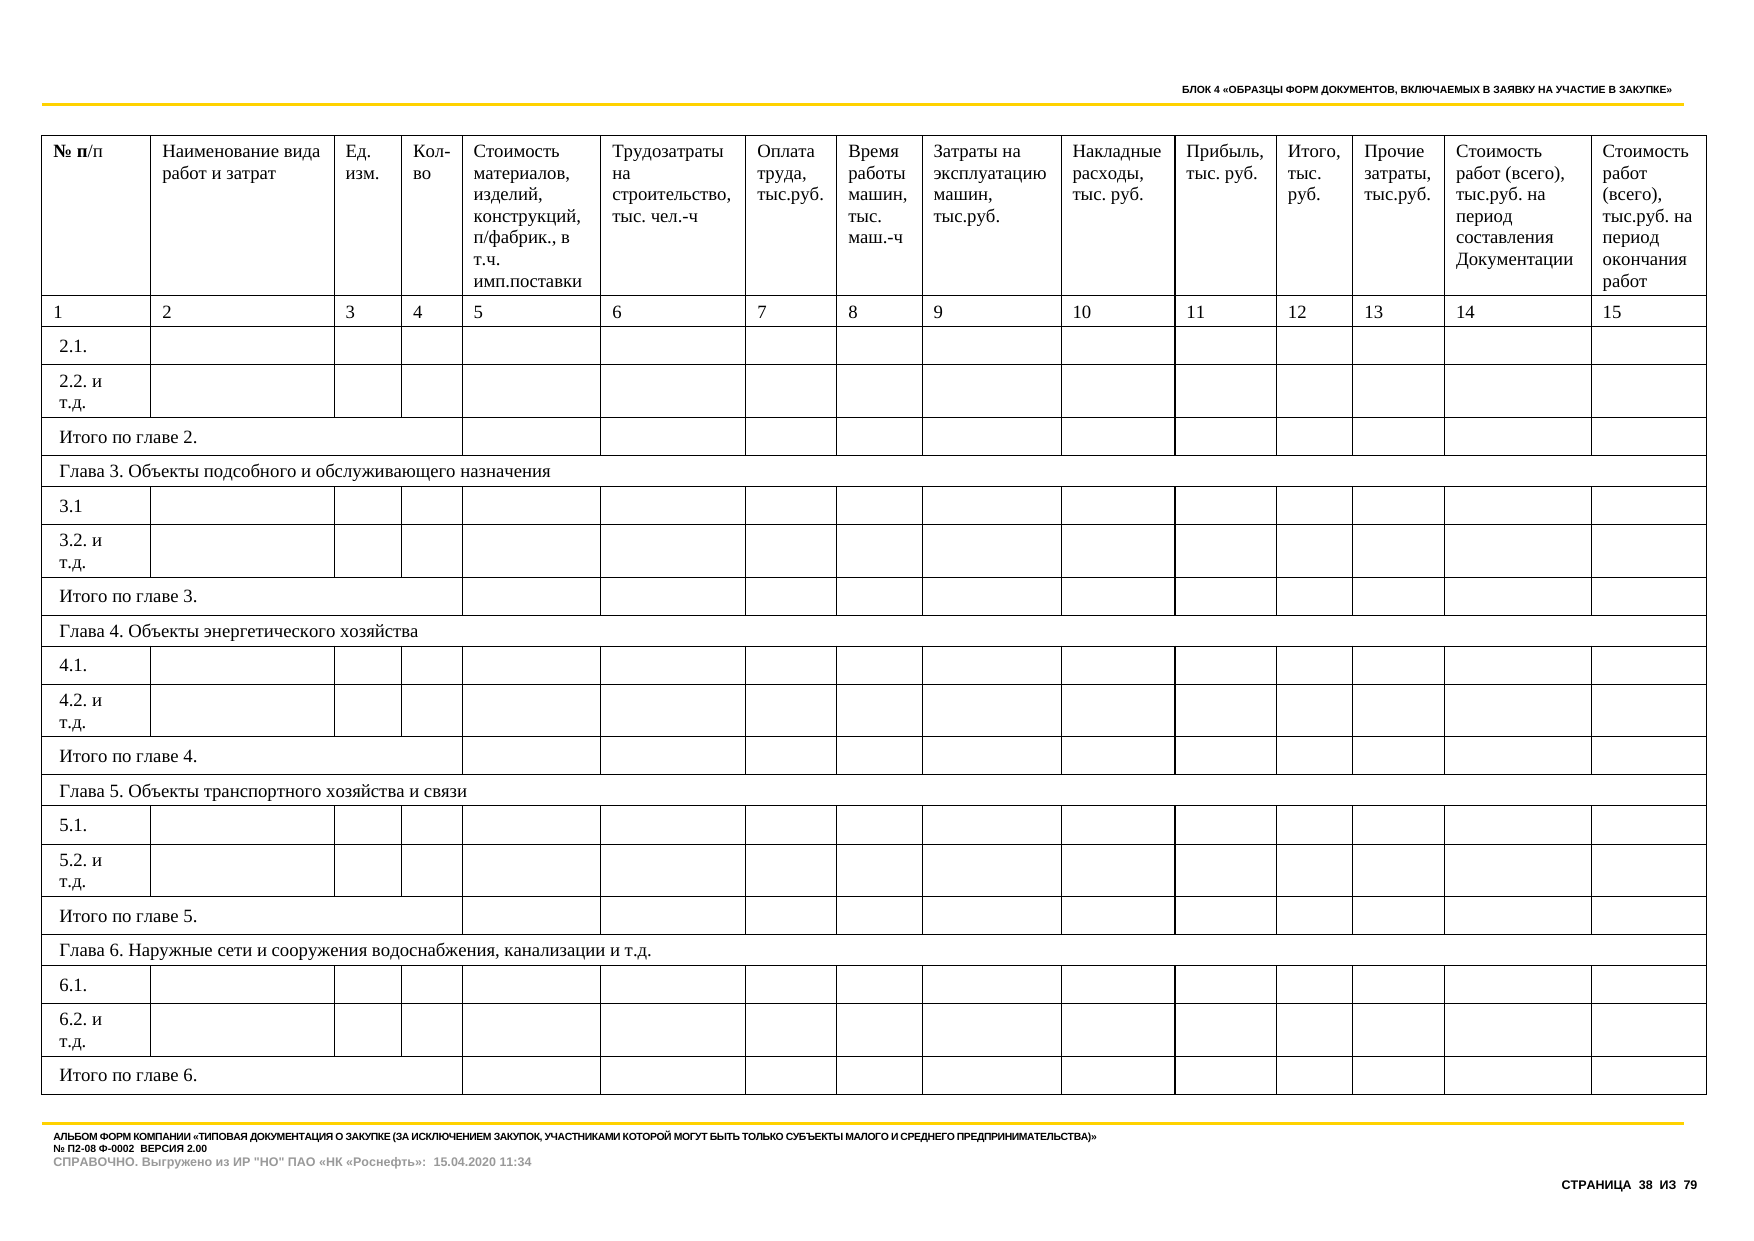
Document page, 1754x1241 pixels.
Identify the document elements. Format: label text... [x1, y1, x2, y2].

table_cell [1277, 897, 1352, 934]
table_cell [151, 845, 334, 896]
table_header Прибыль, тыс. руб. [1176, 136, 1276, 295]
table_cell [923, 897, 1061, 934]
table_cell [1445, 525, 1591, 577]
table_cell [601, 525, 745, 577]
table_cell [402, 525, 462, 577]
table_cell [335, 845, 401, 896]
table_cell [1353, 685, 1444, 736]
table_cell [923, 685, 1061, 736]
table_cell [1176, 327, 1276, 364]
table_cell [1353, 327, 1444, 364]
table_cell [1445, 578, 1591, 615]
table_cell [1277, 737, 1352, 774]
table_cell Глава 3. Объекты подсобного и обслуживающего назначения [42, 456, 1706, 486]
table_cell 2.1. [42, 327, 150, 364]
table_header Трудозатраты на строительство, тыс. чел.-ч [601, 136, 745, 295]
table_cell [151, 806, 334, 843]
table_header Накладные расходы, тыс. руб. [1062, 136, 1174, 295]
table_cell [601, 806, 745, 843]
table_cell [746, 487, 836, 524]
table_cell [1062, 806, 1174, 843]
table_cell [151, 966, 334, 1003]
table_cell Итого по главе 2. [42, 418, 462, 455]
table_cell Глава 6. Наружные сети и сооружения водоснабжения, канализации и т.д. [42, 935, 1706, 965]
table_cell [463, 487, 600, 524]
table_cell [1353, 487, 1444, 524]
table_cell 2.2. и т.д. [42, 365, 150, 417]
table_cell [151, 487, 334, 524]
table_cell [463, 1057, 600, 1094]
table_cell [923, 418, 1061, 455]
table_cell [601, 578, 745, 615]
table_cell [746, 365, 836, 417]
table_cell 1 [42, 296, 150, 326]
table_cell [1176, 1057, 1276, 1094]
table_cell [1277, 845, 1352, 896]
table_cell [1353, 525, 1444, 577]
table_cell [1062, 327, 1174, 364]
table_cell [151, 1004, 334, 1056]
table_cell [1592, 365, 1706, 417]
table_cell [1062, 966, 1174, 1003]
table_cell Глава 4. Объекты энергетического хозяйства [42, 616, 1706, 646]
table_cell [837, 365, 922, 417]
table_cell [923, 1004, 1061, 1056]
table_cell [1176, 737, 1276, 774]
table_cell [837, 966, 922, 1003]
table_cell [837, 525, 922, 577]
table_cell [837, 327, 922, 364]
table_cell [1176, 897, 1276, 934]
table_header Наименование вида работ и затрат [151, 136, 334, 295]
table_cell 10 [1062, 296, 1174, 326]
table_cell 4.2. и т.д. [42, 685, 150, 736]
table_cell [1592, 845, 1706, 896]
table_cell [1277, 1057, 1352, 1094]
table_cell [1353, 365, 1444, 417]
table_cell [335, 966, 401, 1003]
table_cell [1062, 737, 1174, 774]
table_cell 4 [402, 296, 462, 326]
table_cell [837, 418, 922, 455]
table_cell [1062, 845, 1174, 896]
table_cell [1277, 487, 1352, 524]
table_cell [746, 647, 836, 684]
table_cell [746, 737, 836, 774]
table_cell [1277, 578, 1352, 615]
table_cell [1277, 966, 1352, 1003]
table_cell 5.2. и т.д. [42, 845, 150, 896]
table_cell [923, 737, 1061, 774]
table_cell [1176, 806, 1276, 843]
table_cell [463, 845, 600, 896]
table_cell [463, 737, 600, 774]
table_cell [1176, 578, 1276, 615]
table_cell [1445, 418, 1591, 455]
table_cell [1592, 578, 1706, 615]
table_cell [402, 845, 462, 896]
table_cell 15 [1592, 296, 1706, 326]
table_cell [335, 806, 401, 843]
table_cell [1592, 1057, 1706, 1094]
table_cell 3.1 [42, 487, 150, 524]
table_cell [463, 525, 600, 577]
table_cell [463, 806, 600, 843]
table_cell [463, 647, 600, 684]
table_cell [151, 365, 334, 417]
table_cell [601, 327, 745, 364]
table_cell [1592, 806, 1706, 843]
table_cell 6 [601, 296, 745, 326]
table_cell [402, 365, 462, 417]
table_cell [1176, 1004, 1276, 1056]
table_cell [463, 365, 600, 417]
table_cell 14 [1445, 296, 1591, 326]
table_cell [601, 685, 745, 736]
table_header Затраты на эксплуатацию машин, тыс.руб. [923, 136, 1061, 295]
table_cell 6.2. и т.д. [42, 1004, 150, 1056]
table_cell [746, 845, 836, 896]
table_cell [463, 1004, 600, 1056]
table_cell [837, 1057, 922, 1094]
table_cell [1592, 897, 1706, 934]
table_cell [402, 685, 462, 736]
table_cell [746, 327, 836, 364]
table_cell [1445, 806, 1591, 843]
table_cell [837, 897, 922, 934]
table_cell [746, 418, 836, 455]
table_cell Итого по главе 6. [42, 1057, 462, 1094]
table_cell Итого по главе 3. [42, 578, 462, 615]
table_cell 5 [463, 296, 600, 326]
table_cell [1277, 647, 1352, 684]
table_cell 5.1. [42, 806, 150, 843]
table_cell [601, 365, 745, 417]
table_cell [837, 737, 922, 774]
table_cell [837, 845, 922, 896]
table_cell [1277, 327, 1352, 364]
table_cell [1592, 327, 1706, 364]
table_header Прочие затраты, тыс.руб. [1353, 136, 1444, 295]
table_cell [1353, 966, 1444, 1003]
table_cell [1353, 845, 1444, 896]
table_cell [463, 966, 600, 1003]
table_cell [1592, 966, 1706, 1003]
table_cell [1062, 1057, 1174, 1094]
table_cell [335, 1004, 401, 1056]
table_header Время работы машин, тыс. маш.-ч [837, 136, 922, 295]
table_cell [1592, 525, 1706, 577]
table_cell [335, 685, 401, 736]
table_cell [601, 845, 745, 896]
table_cell [1062, 647, 1174, 684]
table_cell [1062, 1004, 1174, 1056]
table_header Стоимость материалов, изделий, конструкций, п/фабрик., в т.ч. имп.поставки [463, 136, 600, 295]
table_cell [923, 845, 1061, 896]
table_cell [923, 365, 1061, 417]
table_cell [1445, 327, 1591, 364]
table_cell [601, 966, 745, 1003]
table_cell [1176, 966, 1276, 1003]
table_cell [746, 966, 836, 1003]
table_cell [151, 647, 334, 684]
table_cell [335, 647, 401, 684]
table_cell [1176, 685, 1276, 736]
table_cell [1176, 845, 1276, 896]
table_header Стоимость работ (всего), тыс.руб. на период окончания работ [1592, 136, 1706, 295]
table_cell 7 [746, 296, 836, 326]
table_cell [1445, 845, 1591, 896]
table_cell [1062, 487, 1174, 524]
table_cell [1353, 897, 1444, 934]
table_cell [601, 487, 745, 524]
table_cell [463, 418, 600, 455]
table_cell [1592, 418, 1706, 455]
table_cell [923, 525, 1061, 577]
table_cell [837, 647, 922, 684]
table_cell [1592, 737, 1706, 774]
table_cell [601, 1004, 745, 1056]
table_cell [837, 578, 922, 615]
table_cell Итого по главе 4. [42, 737, 462, 774]
table_cell [923, 647, 1061, 684]
table_cell [402, 1004, 462, 1056]
table_cell [463, 578, 600, 615]
table_cell [1592, 1004, 1706, 1056]
table_cell [1062, 578, 1174, 615]
table_cell [923, 487, 1061, 524]
table_cell [746, 525, 836, 577]
table_cell [1445, 647, 1591, 684]
table_cell 13 [1353, 296, 1444, 326]
table_cell [1176, 647, 1276, 684]
table_cell [335, 525, 401, 577]
table_cell [463, 685, 600, 736]
table_cell 11 [1176, 296, 1276, 326]
table_cell [837, 1004, 922, 1056]
table_cell [402, 647, 462, 684]
table_cell [151, 525, 334, 577]
table_cell [1592, 487, 1706, 524]
table_cell [1445, 1057, 1591, 1094]
table_header № п/п [42, 136, 150, 295]
table_cell [1592, 685, 1706, 736]
table_cell [1445, 1004, 1591, 1056]
table_cell [1445, 966, 1591, 1003]
table_cell [923, 806, 1061, 843]
table_cell 4.1. [42, 647, 150, 684]
table_cell [1445, 737, 1591, 774]
table_cell [837, 685, 922, 736]
table_cell [463, 897, 600, 934]
table_cell [402, 806, 462, 843]
table_cell 3 [335, 296, 401, 326]
table_cell [1353, 1004, 1444, 1056]
table_cell [402, 487, 462, 524]
table_cell Итого по главе 5. [42, 897, 462, 934]
table_cell [1062, 418, 1174, 455]
table_header Ед. изм. [335, 136, 401, 295]
table_cell [601, 1057, 745, 1094]
table_cell [1353, 647, 1444, 684]
table_cell [746, 685, 836, 736]
table_cell [1176, 525, 1276, 577]
table_cell [1353, 737, 1444, 774]
table_cell [923, 578, 1061, 615]
table_cell [1062, 685, 1174, 736]
table_cell [601, 897, 745, 934]
table_cell [1277, 1004, 1352, 1056]
table_cell [923, 966, 1061, 1003]
table_cell [837, 806, 922, 843]
table_cell [1176, 418, 1276, 455]
table_header Оплата труда, тыс.руб. [746, 136, 836, 295]
table_cell [746, 1004, 836, 1056]
table_cell [402, 966, 462, 1003]
table_cell [151, 327, 334, 364]
table_cell [601, 647, 745, 684]
table_cell [746, 1057, 836, 1094]
table_cell 3.2. и т.д. [42, 525, 150, 577]
table_cell 2 [151, 296, 334, 326]
table_cell [335, 365, 401, 417]
table_cell [601, 418, 745, 455]
table_cell [1277, 806, 1352, 843]
table_cell [1353, 1057, 1444, 1094]
table_cell [1353, 578, 1444, 615]
table_cell [601, 737, 745, 774]
table_cell [746, 806, 836, 843]
table_header Кол-во [402, 136, 462, 295]
table_cell [923, 1057, 1061, 1094]
table_cell [1277, 418, 1352, 455]
table_header Итого, тыс. руб. [1277, 136, 1352, 295]
table_cell [1062, 897, 1174, 934]
table_cell [1592, 647, 1706, 684]
table_cell [1062, 525, 1174, 577]
table_cell [1353, 806, 1444, 843]
table_cell [1176, 365, 1276, 417]
table_cell [1445, 365, 1591, 417]
table_cell [335, 327, 401, 364]
table_cell [1445, 685, 1591, 736]
table_cell 8 [837, 296, 922, 326]
table_cell Глава 5. Объекты транспортного хозяйства и связи [42, 775, 1706, 805]
table_cell [923, 327, 1061, 364]
table_cell 9 [923, 296, 1061, 326]
table_cell [746, 897, 836, 934]
table_cell 6.1. [42, 966, 150, 1003]
table_cell [1062, 365, 1174, 417]
table_cell [1445, 897, 1591, 934]
table_cell [335, 487, 401, 524]
table_cell [151, 685, 334, 736]
table_cell [746, 578, 836, 615]
table_cell 12 [1277, 296, 1352, 326]
table_cell [1353, 418, 1444, 455]
table_cell [1445, 487, 1591, 524]
table_cell [463, 327, 600, 364]
table_cell [1277, 365, 1352, 417]
table_cell [1176, 487, 1276, 524]
table_cell [1277, 685, 1352, 736]
table_cell [402, 327, 462, 364]
table_cell [837, 487, 922, 524]
table_header Стоимость работ (всего), тыс.руб. на период составления Документации [1445, 136, 1591, 295]
table_cell [1277, 525, 1352, 577]
